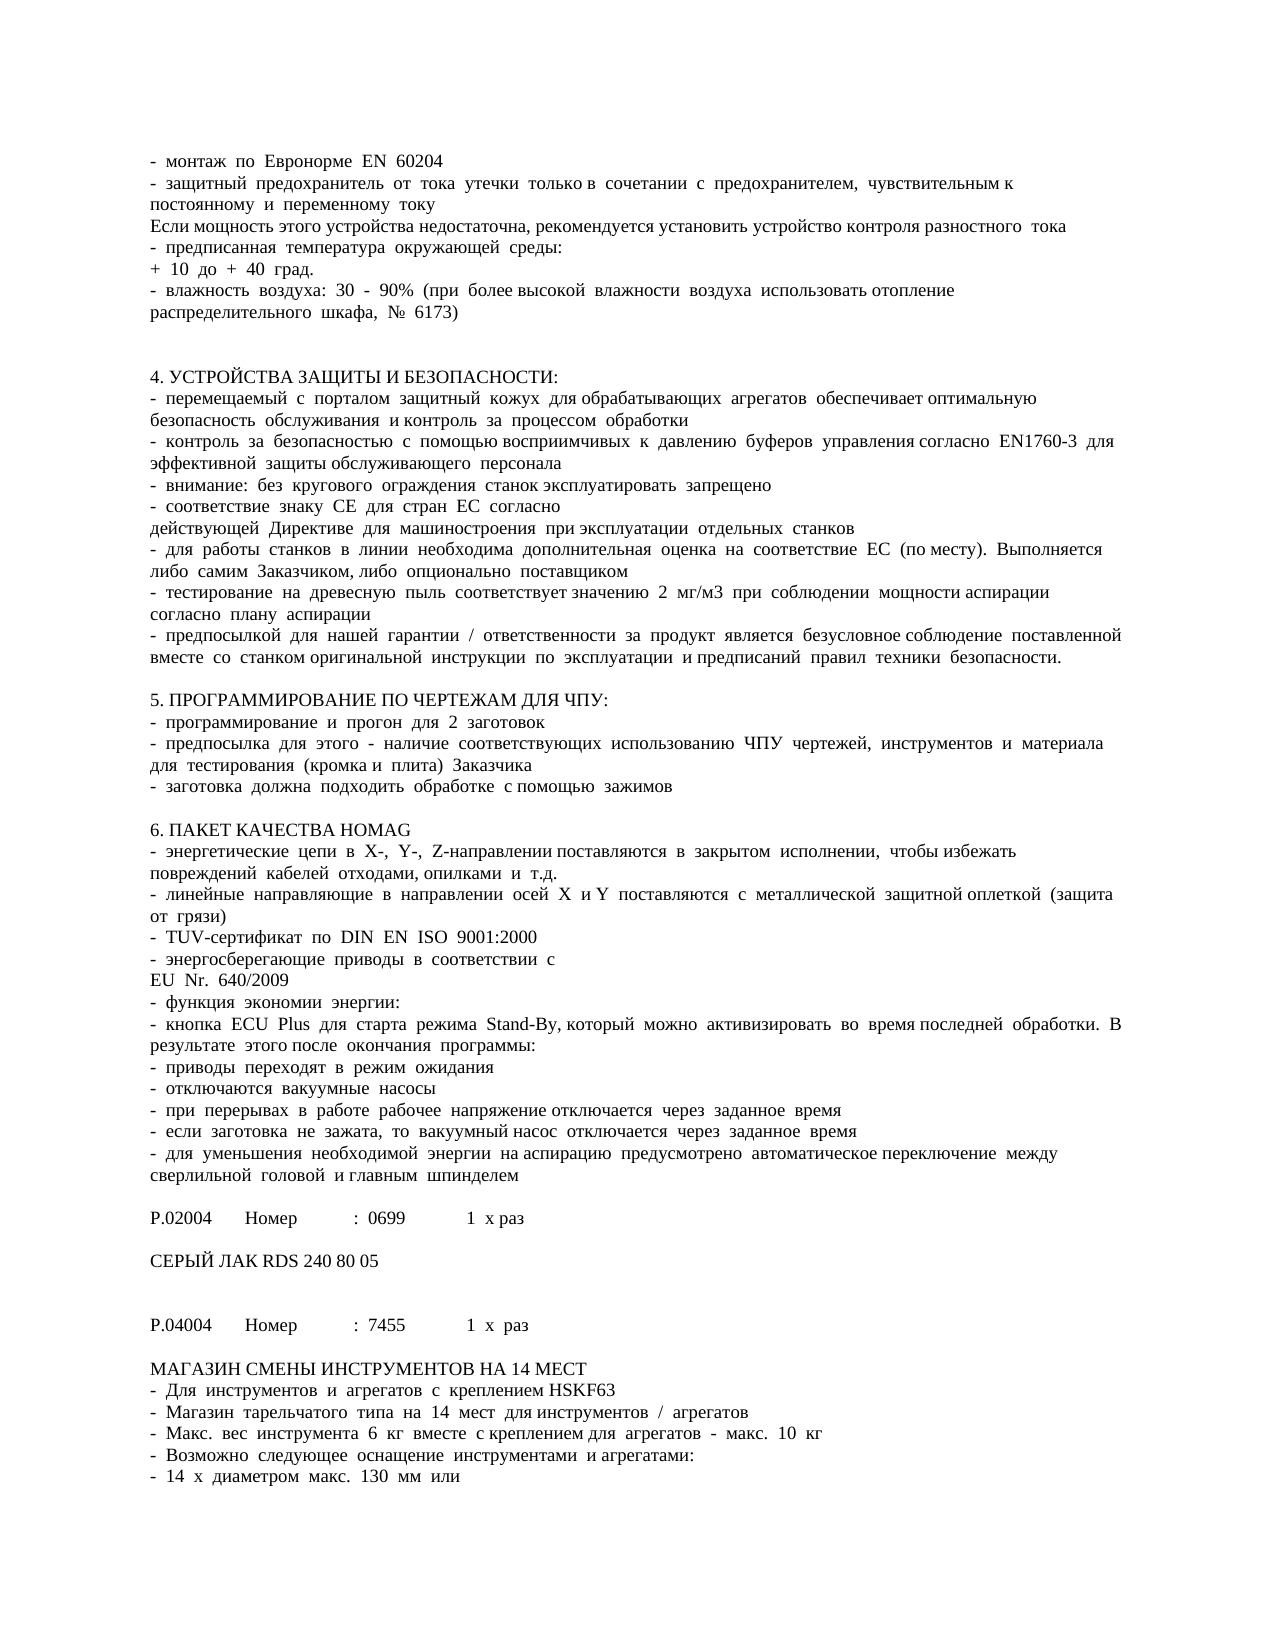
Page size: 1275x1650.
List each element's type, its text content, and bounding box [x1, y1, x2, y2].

text - для уменьшения необходимой энергии на аспирацию предусмотрено автоматическое переключение между сверлильной головой и главным шпинделем [150, 1142, 1125, 1185]
text 5. ПРОГРАММИРОВАНИЕ ПО ЧЕРТЕЖАМ ДЛЯ ЧПУ: [150, 689, 1125, 711]
text 6. ПАКЕТ КАЧЕСТВА HOMAG [150, 818, 1125, 840]
text - защитный предохранитель от тока утечки только в сочетании с предохранителем, чувствительным к постоянному и переменному току [150, 172, 1125, 215]
text P.02004 Номер : 0699 1 x раз [150, 1207, 1125, 1228]
text - если заготовка не зажата, то вакуумный насос отключается через заданное время [150, 1120, 1125, 1142]
text - Для инструментов и агрегатов с креплением HSKF63 [150, 1379, 1125, 1401]
text - контроль за безопасностью с помощью восприимчивых к давлению буферов управления согласно EN1760-3 для эффективной защиты обслуживающего персонала [150, 430, 1125, 473]
text СЕРЫЙ ЛАК RDS 240 80 05 [150, 1250, 1125, 1271]
text - тестирование на древесную пыль соответствует значению 2 мг/м3 при соблюдении мощности аспирации согласно плану аспирации [150, 581, 1125, 624]
text МАГАЗИН СМЕНЫ ИНСТРУМЕНТОВ НА 14 МЕСТ [150, 1357, 1125, 1379]
text - для работы станков в линии необходима дополнительная оценка на соответствие ЕС (по месту). Выполняется либо самим Заказчиком, либо опционально поставщиком [150, 538, 1125, 581]
text - предпосылка для этого - наличие соответствующих использованию ЧПУ чертежей, инструментов и материала для тестирования (кромка и плита) Заказчика [150, 732, 1125, 775]
text - предпосылкой для нашей гарантии / ответственности за продукт является безусловное соблюдение поставленной вместе со станком оригинальной инструкции по эксплуатации и предписаний правил техники безопасности. [150, 624, 1125, 667]
text действующей Директиве для машиностроения при эксплуатации отдельных станков [150, 517, 1125, 538]
text - энергосберегающие приводы в соответствии с [150, 948, 1125, 969]
text 4. УСТРОЙСТВА ЗАЩИТЫ И БЕЗОПАСНОСТИ: [150, 344, 1125, 387]
text - предписанная температура окружающей среды: [150, 236, 1125, 258]
text Если мощность этого устройства недостаточна, рекомендуется установить устройство контроля разностного тока [150, 215, 1125, 236]
text EU Nr. 640/2009 [150, 969, 1125, 991]
text - программирование и прогон для 2 заготовок [150, 711, 1125, 732]
text - влажность воздуха: 30 - 90% (при более высокой влажности воздуха использовать отопление распределительного шкафа, № 6173) [150, 279, 1125, 322]
text - внимание: без кругового ограждения станок эксплуатировать запрещено [150, 473, 1125, 495]
text - заготовка должна подходить обработке с помощью зажимов [150, 775, 1125, 797]
text - энергетические цепи в X-, Y-, Z-направлении поставляются в закрытом исполнении, чтобы избежать повреждений кабелей отходами, опилками и т.д. [150, 840, 1125, 883]
text - Магазин тарельчатого типа на 14 мест для инструментов / агрегатов [150, 1401, 1125, 1422]
text - 14 х диаметром макс. 130 мм или [150, 1465, 1125, 1487]
text - TUV-сертификат по DIN EN ISO 9001:2000 [150, 926, 1125, 948]
text - приводы переходят в режим ожидания [150, 1056, 1125, 1077]
text - кнопка ECU Plus для старта режима Stand-By, который можно активизировать во время последней обработки. В результате этого после окончания программы: [150, 1012, 1125, 1056]
text - монтаж по Евронорме EN 60204 [150, 150, 1125, 172]
text - линейные направляющие в направлении осей Х и Y поставляются с металлической защитной оплеткой (защита от грязи) [150, 883, 1125, 926]
text - перемещаемый с порталом защитный кожух для обрабатывающих агрегатов обеспечивает оптимальную безопасность обслуживания и контроль за процессом обработки [150, 387, 1125, 430]
text - Макс. вес инструмента 6 кг вместе с креплением для агрегатов - макс. 10 кг [150, 1422, 1125, 1444]
text - функция экономии энергии: [150, 991, 1125, 1012]
text - соответствие знаку СЕ для стран ЕС согласно [150, 495, 1125, 517]
text - отключаются вакуумные насосы [150, 1077, 1125, 1099]
text - Возможно следующее оснащение инструментами и агрегатами: [150, 1444, 1125, 1465]
text P.04004 Номер : 7455 1 x раз [150, 1314, 1125, 1336]
text - при перерывах в работе рабочее напряжение отключается через заданное время [150, 1099, 1125, 1120]
text + 10 до + 40 град. [150, 258, 1125, 279]
